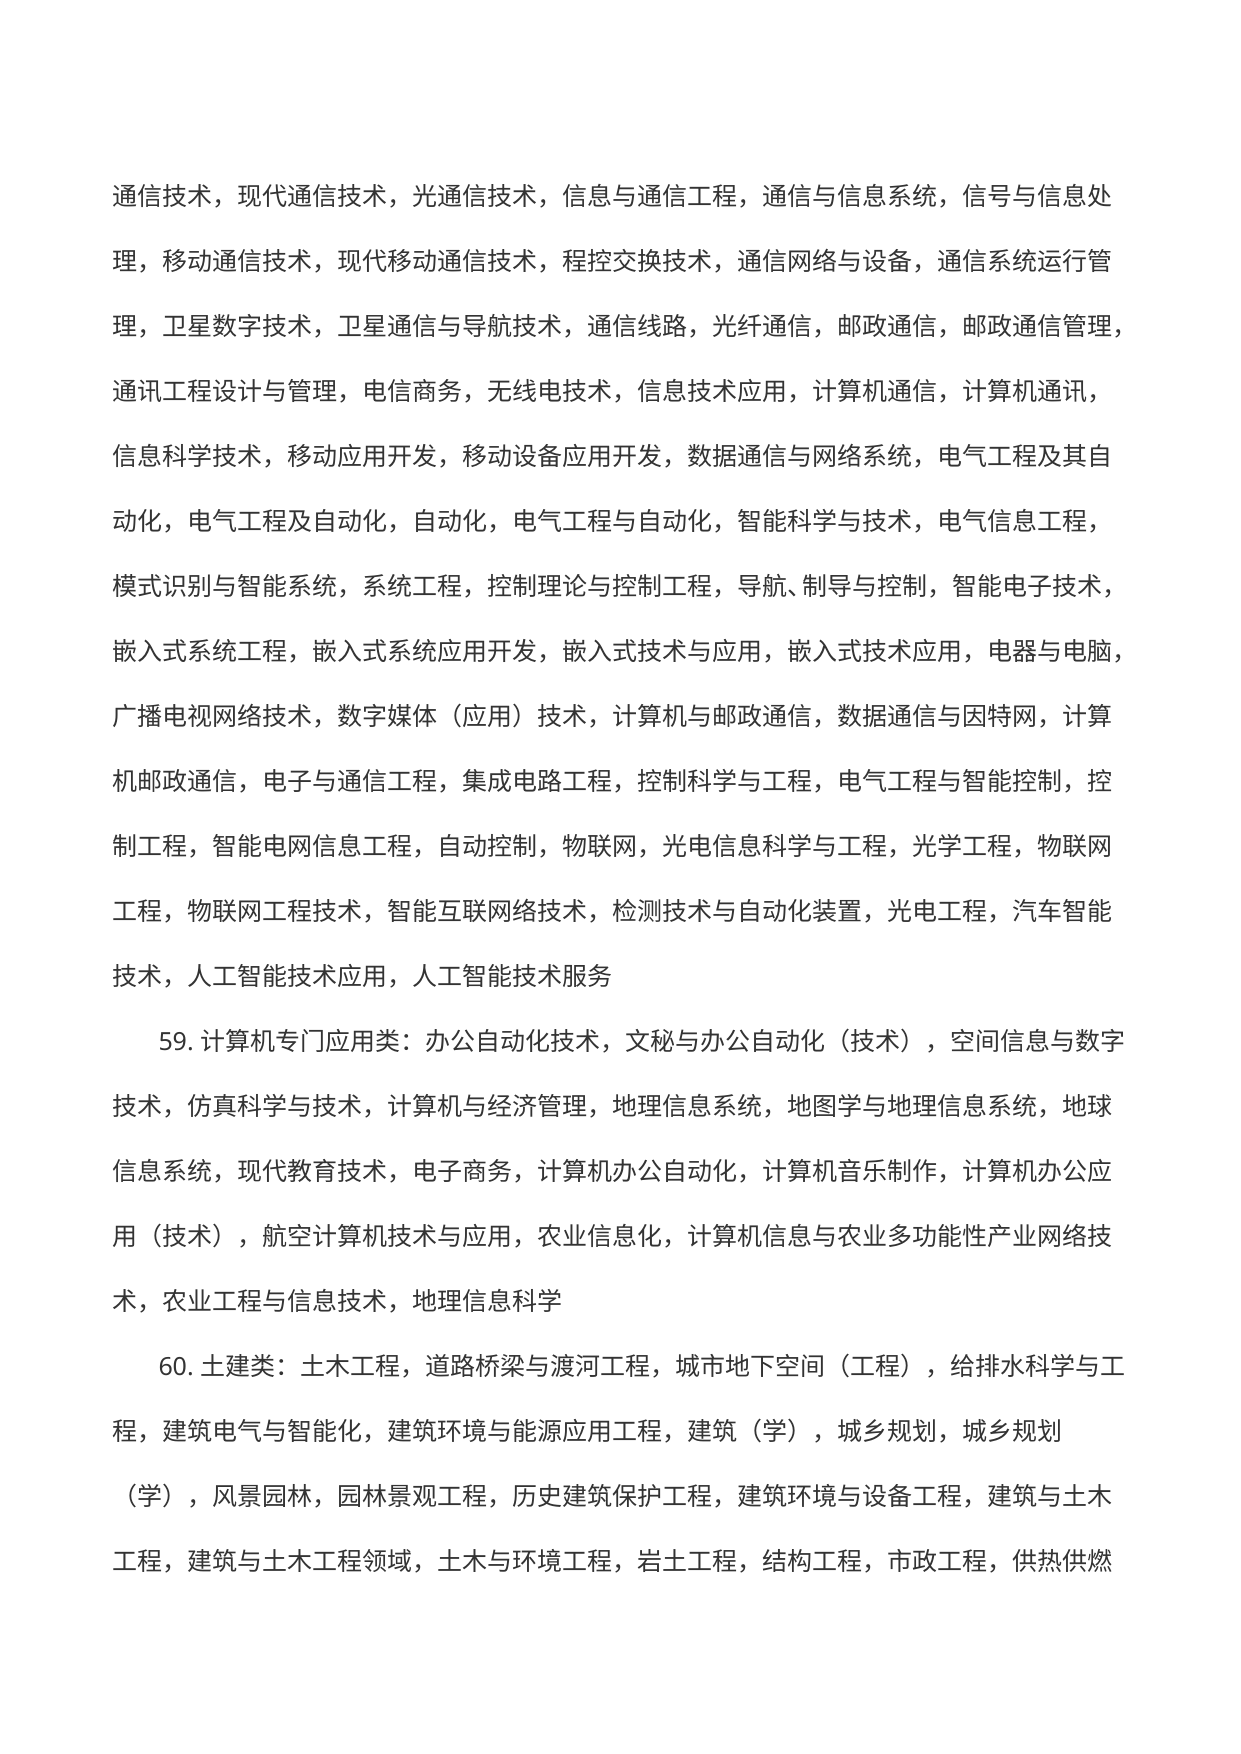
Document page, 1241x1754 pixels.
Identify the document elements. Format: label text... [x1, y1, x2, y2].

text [112, 162, 1128, 1202]
text 59. 计算机专门应用类：办公自动化技术，文秘与办公自动化（技术），空间信息与数字技术，仿真科学与技术，计算机与经济管理，地理信息系统，地图学与地理信息系统，地球信息系统，现代教育技术，电子商务，计算机办公自动化，计算机音乐制作，计算机办公应用（技术），航空计算机技术与应用，农业信息化，计算机信息与农业多功能性产业网络技术，农业工程与信息技术，地理信息科学 [112, 1202, 1128, 1527]
